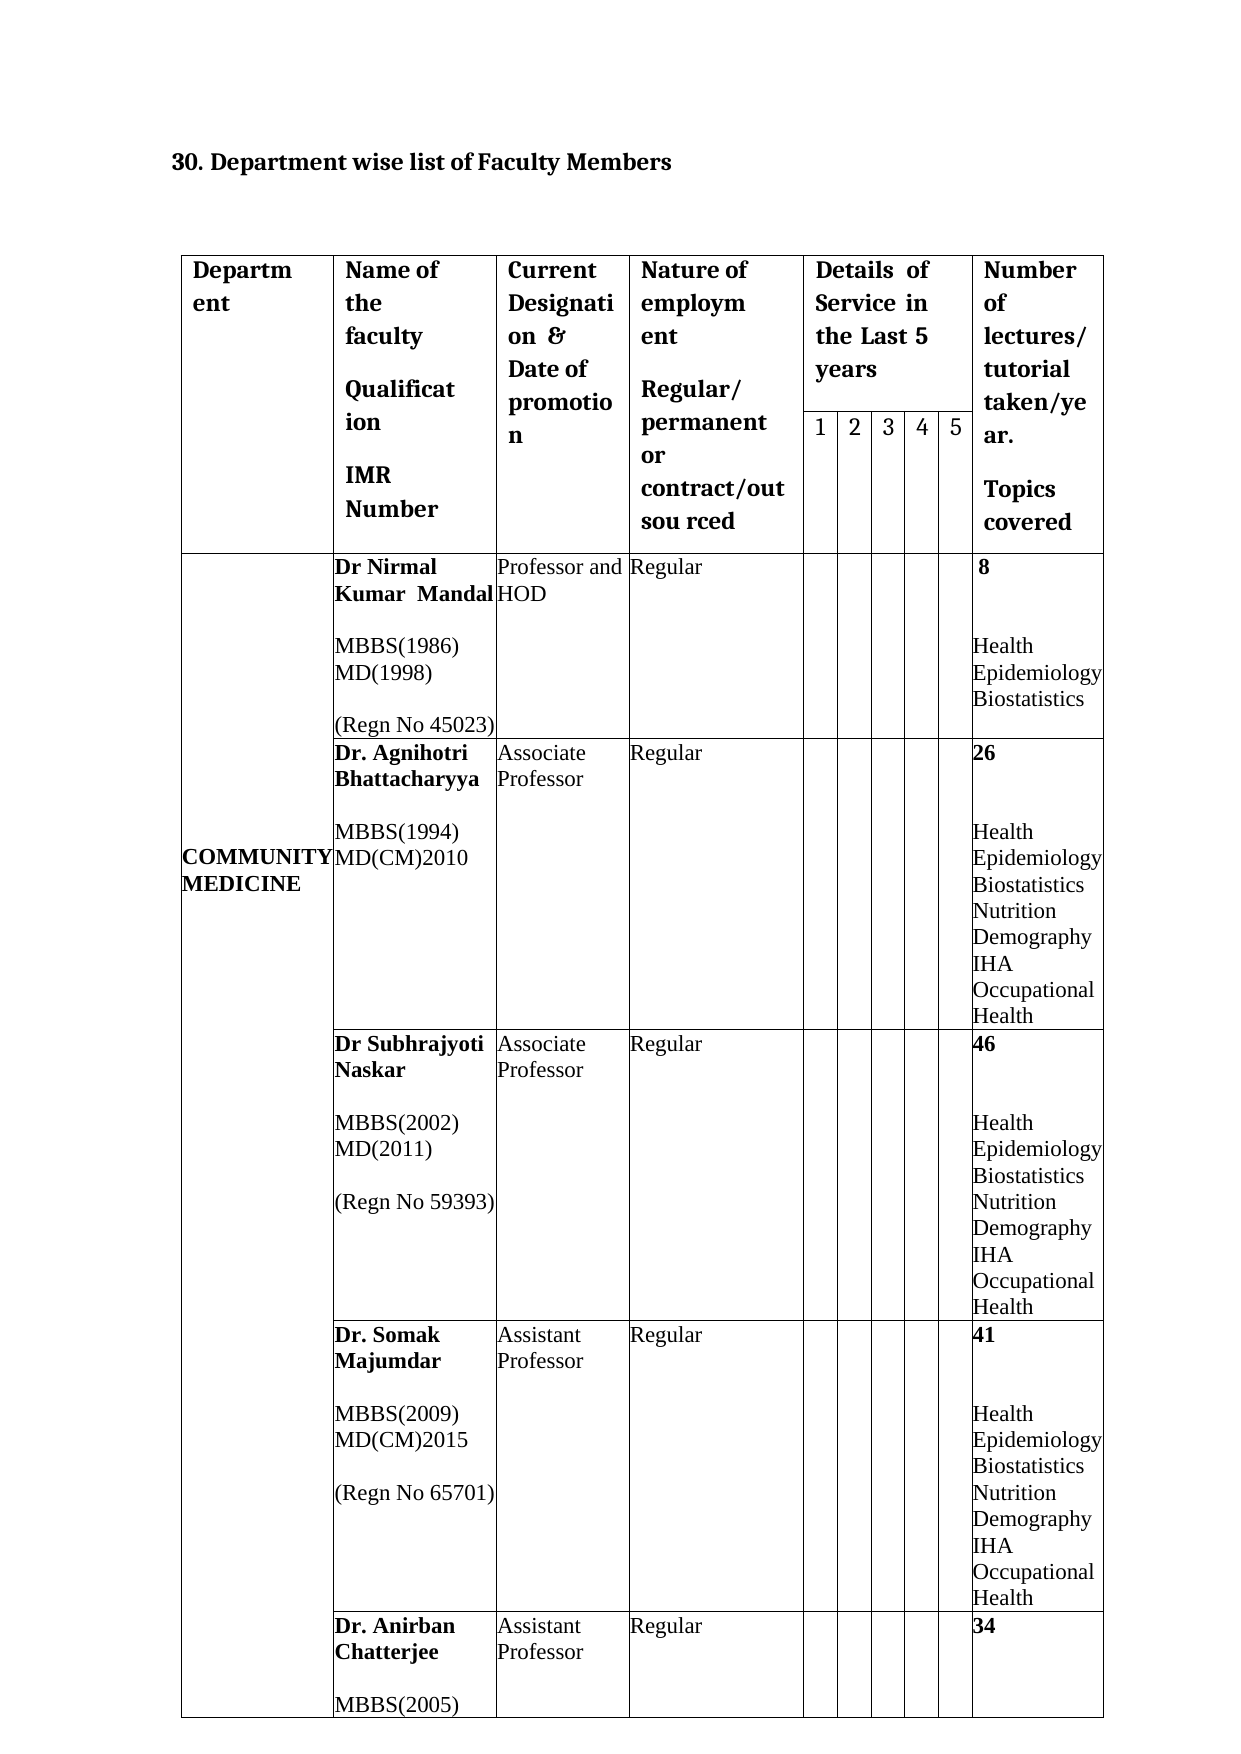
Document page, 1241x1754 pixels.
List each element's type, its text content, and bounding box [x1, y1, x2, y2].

table_cell Assistant Professor [497, 1321, 629, 1611]
table_cell [804, 1321, 837, 1611]
table_cell [804, 1030, 837, 1320]
table_cell Dr Nirmal Kumar Mandal MBBS(1986) MD(1998) (Regn No 45023) [334, 554, 496, 738]
table_cell 41 Health Epidemiology Biostatistics Nutrition Demography IHA Occupational Health [973, 1321, 1103, 1611]
table_cell 2 [838, 412, 871, 552]
table_cell 46 Health Epidemiology Biostatistics Nutrition Demography IHA Occupational Health [973, 1030, 1103, 1320]
table_cell [939, 1612, 972, 1717]
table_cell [334, 1612, 496, 1717]
table_cell Regular [630, 1030, 803, 1320]
table_cell 3 [872, 412, 904, 552]
table_cell [905, 1321, 938, 1611]
table_cell [905, 554, 938, 738]
table_cell [939, 554, 972, 738]
table_cell Professor and HOD [497, 554, 629, 738]
table_cell 8 Health Epidemiology Biostatistics [973, 554, 1103, 738]
table_cell [905, 1030, 938, 1320]
table_cell Dr. Somak Majumdar MBBS(2009) MD(CM)2015 (Regn No 65701) [334, 1321, 496, 1611]
table_cell [804, 739, 837, 1029]
table_cell [872, 554, 904, 738]
table_cell [872, 1321, 904, 1611]
table_cell Associate Professor [497, 1030, 629, 1320]
table_cell Dr. Agnihotri Bhattacharyya MBBS(1994) MD(CM)2010 [334, 739, 496, 1029]
table_cell Regular [630, 1321, 803, 1611]
table_cell [939, 739, 972, 1029]
table_cell [838, 739, 871, 1029]
table_header Departm ent [182, 256, 333, 552]
table_cell COMMUNITY MEDICINE [182, 554, 333, 1717]
subtitle Department wise list of Faculty Members [172, 148, 1142, 177]
table_cell [838, 554, 871, 738]
table_header Number of lectures/tutorial taken/ye ar. Topics covered [973, 256, 1103, 552]
table_cell [804, 1612, 837, 1717]
table_cell [838, 1321, 871, 1611]
table_cell Associate Professor [497, 739, 629, 1029]
table_header Name of the faculty Qualificat ion IMR Number [334, 256, 496, 552]
table_cell [838, 1030, 871, 1320]
table_cell [872, 739, 904, 1029]
table_cell Assistant Professor [497, 1612, 629, 1717]
table_cell 26 Health Epidemiology Biostatistics Nutrition Demography IHA Occupational Health [973, 739, 1103, 1029]
table_cell 4 [905, 412, 938, 552]
table_header Details of Service in the Last 5 years [804, 256, 972, 411]
table_cell [905, 1612, 938, 1717]
table_cell [872, 1612, 904, 1717]
table_cell [905, 739, 938, 1029]
table_cell [804, 554, 837, 738]
table_cell [939, 1321, 972, 1611]
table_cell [973, 1612, 1103, 1717]
table_cell 1 [804, 412, 837, 552]
table_cell Regular [630, 554, 803, 738]
table_header Nature of employment Regular/ permanent or contract/outsou rced [630, 256, 803, 552]
table_header Current Designati on & Date of promotio n [497, 256, 629, 552]
table_cell [939, 1030, 972, 1320]
table_cell Regular [630, 739, 803, 1029]
table_cell Dr Subhrajyoti Naskar MBBS(2002) MD(2011) (Regn No 59393) [334, 1030, 496, 1320]
table_cell [872, 1030, 904, 1320]
table_cell Regular [630, 1612, 803, 1717]
table_cell 5 [939, 412, 972, 552]
table_cell [838, 1612, 871, 1717]
